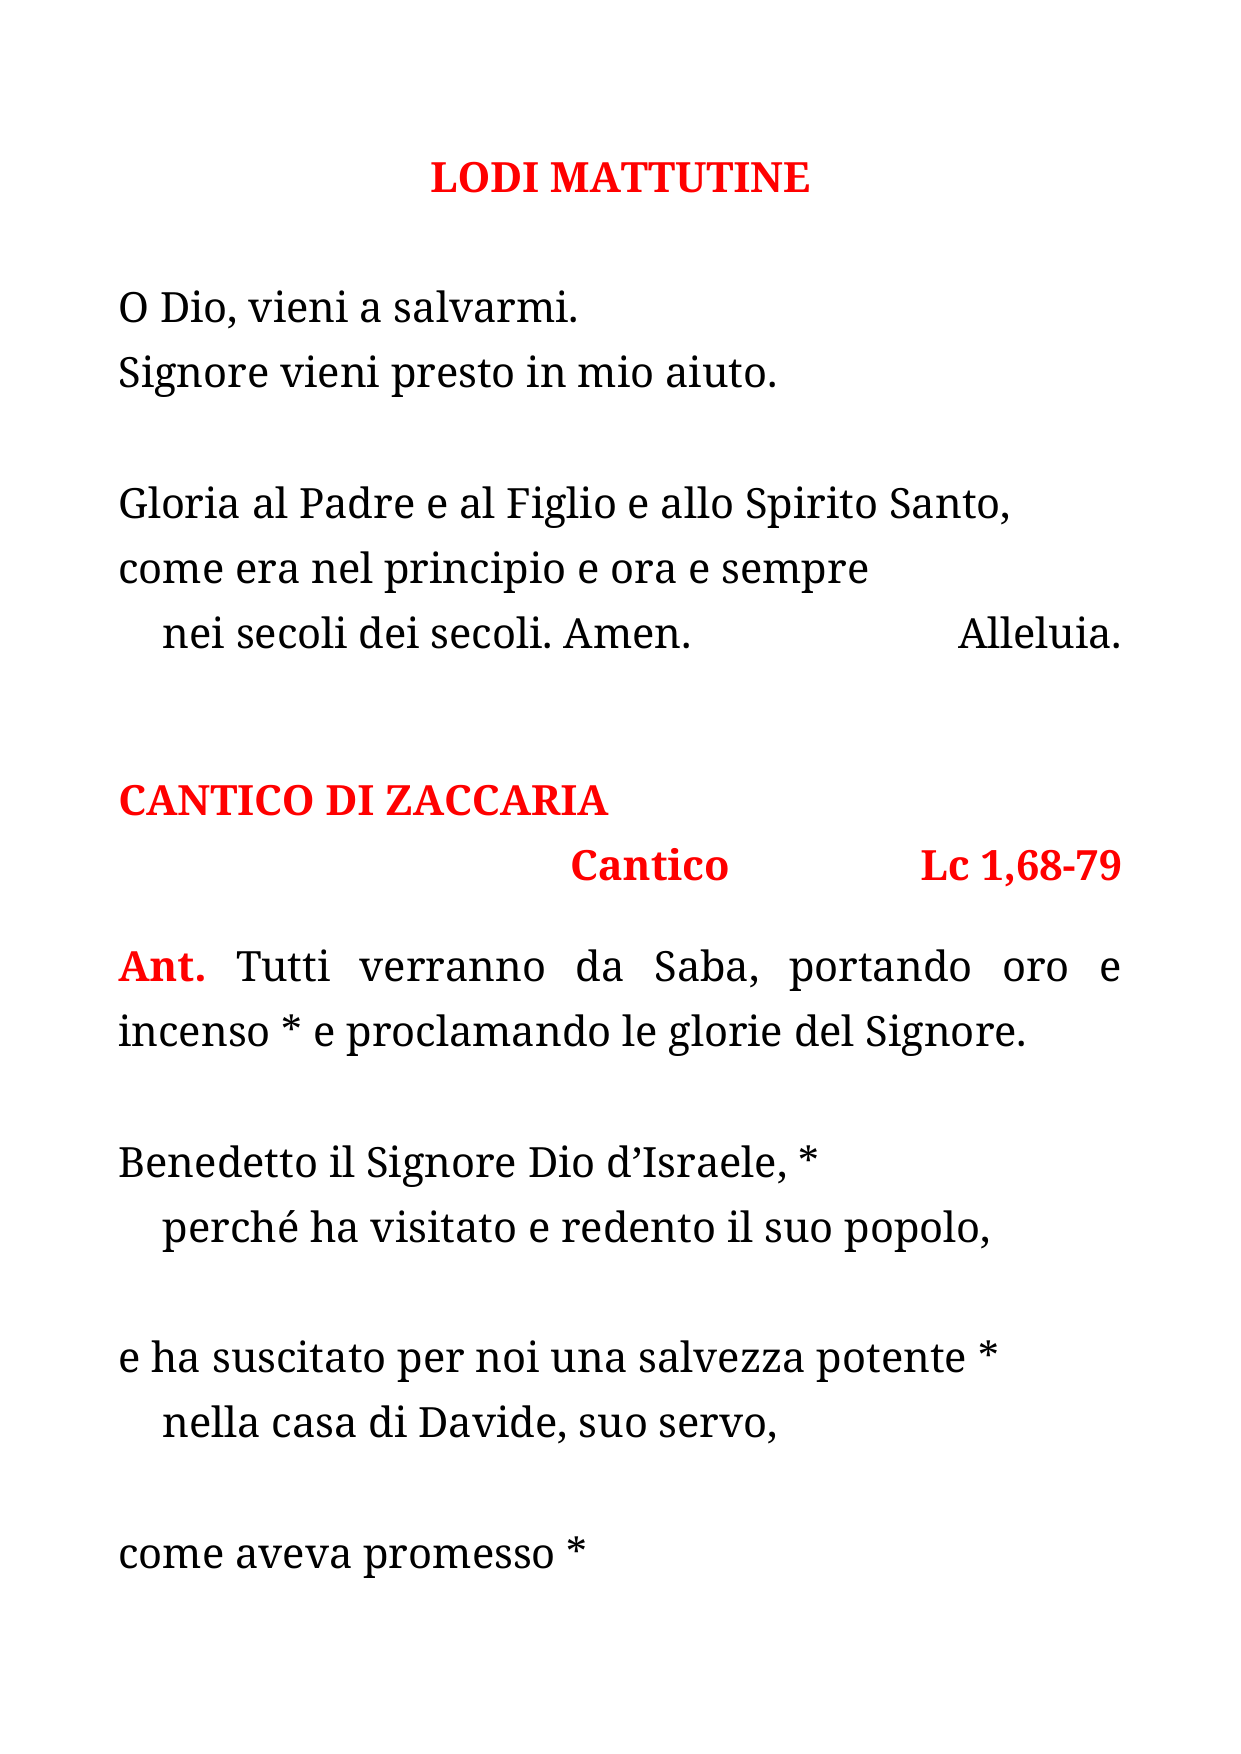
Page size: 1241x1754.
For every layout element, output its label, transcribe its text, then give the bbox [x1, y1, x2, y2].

text nella casa di Davide, suo servo, [118, 1393, 1122, 1450]
text Ant. Tutti verranno da Saba, portando oro e incenso * e proclamando le glorie del Signore. [118, 937, 1122, 1059]
text CANTICO DI ZACCARIA [118, 770, 1122, 827]
text Signore vieni presto in mio aiuto. [118, 343, 1122, 400]
text perché ha visitato e redento il suo popolo, [118, 1198, 1122, 1254]
text Benedetto il Signore Dio d’Israele, * [118, 1132, 1122, 1189]
text nei secoli dei secoli. Amen. Alleluia. [118, 604, 1122, 661]
text e ha suscitato per noi una salvezza potente * [118, 1328, 1122, 1385]
text come era nel principio e ora e sempre [118, 539, 1122, 596]
text come aveva promesso * [118, 1524, 1122, 1580]
text O Dio, vieni a salvarmi. [118, 278, 1122, 335]
text LODI MATTUTINE [118, 148, 1122, 204]
text Cantico Lc 1,68-79 [118, 836, 1122, 892]
text Gloria al Padre e al Figlio e allo Spirito Santo, [118, 474, 1122, 530]
